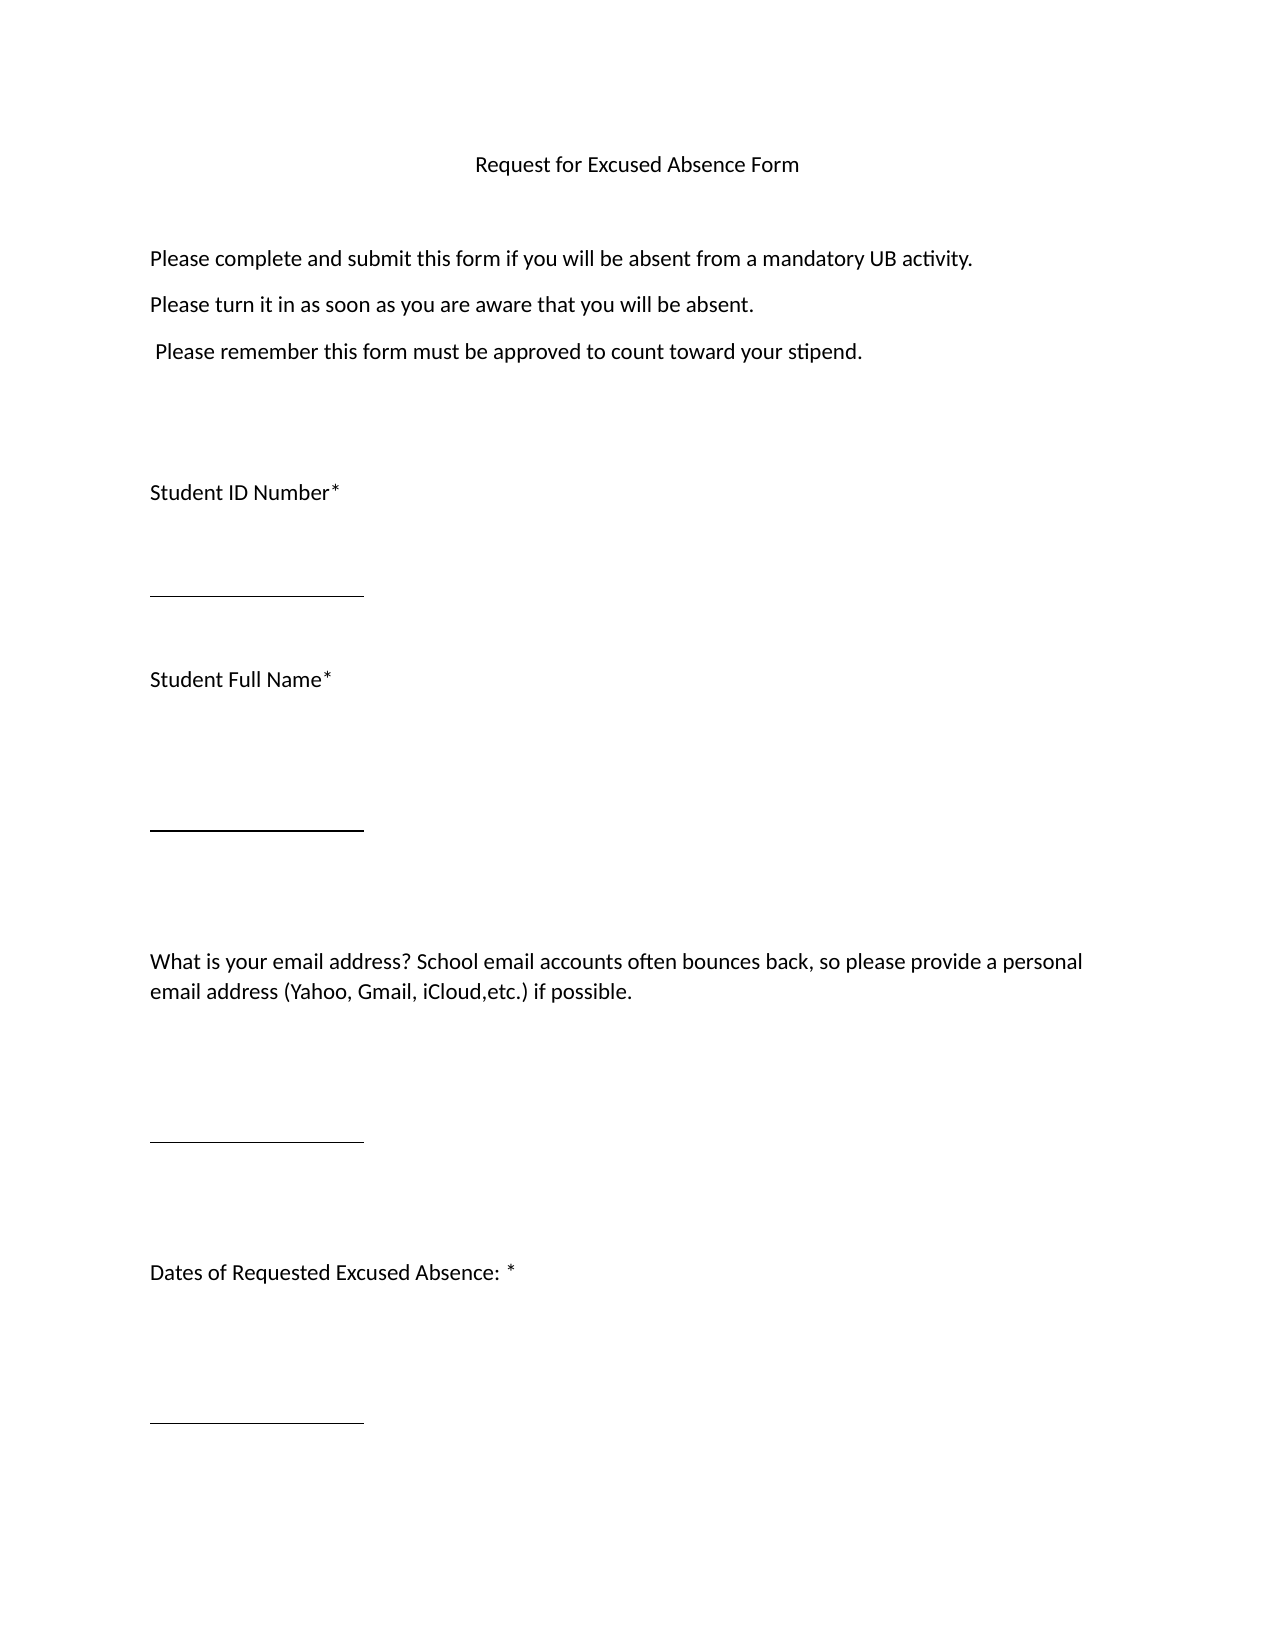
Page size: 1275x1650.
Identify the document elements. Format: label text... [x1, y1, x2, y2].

text Please complete and submit this form if you will be absent from a mandatory UB activity. [150, 244, 1125, 272]
text Please turn it in as soon as you are aware that you will be absent. [150, 291, 1125, 319]
text Dates of Requested Excused Absence: * [150, 1258, 1125, 1286]
text Request for Excused Absence Form [150, 150, 1125, 178]
text Student ID Number* [150, 478, 1125, 506]
text What is your email address? School email accounts often bounces back, so please provide a personal email address (Yahoo, Gmail, iCloud,etc.) if possible. [150, 947, 1125, 1005]
text Please remember this form must be approved to count toward your stipend. [150, 337, 1125, 366]
text Student Full Name* [150, 666, 1125, 694]
